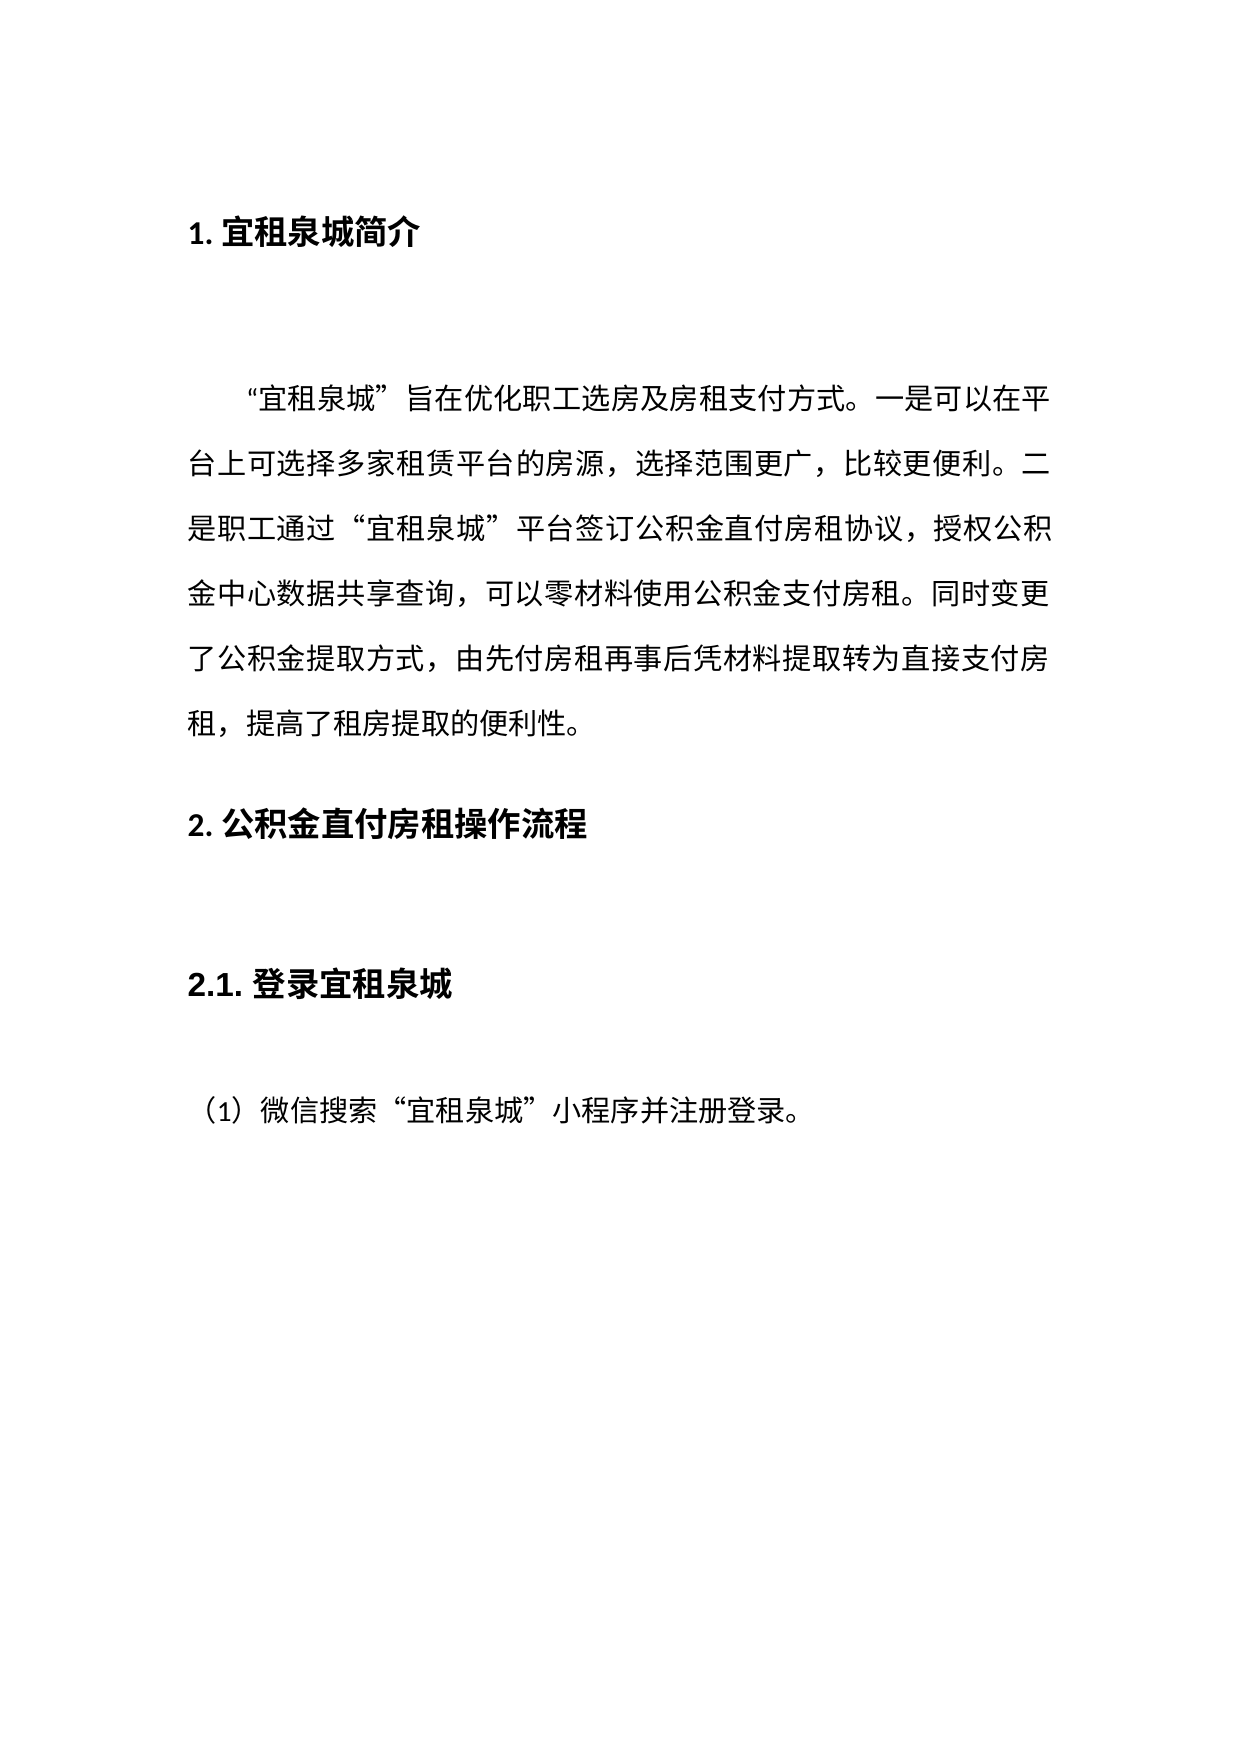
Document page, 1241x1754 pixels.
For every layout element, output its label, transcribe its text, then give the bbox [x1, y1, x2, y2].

text “宜租泉城”旨在优化职工选房及房租支付方式。一是可以在平台上可选择多家租赁平台的房源，选择范围更广，比较更便利。二是职工通过“宜租泉城”平台签订公积金直付房租协议，授权公积金中心数据共享查询，可以零材料使用公积金支付房租。同时变更了公积金提取方式，由先付房租再事后凭材料提取转为直接支付房租，提高了租房提取的便利性。 [187, 364, 1053, 754]
subtitle 公积金直付房租操作流程 [187, 790, 1053, 855]
subtitle 登录宜租泉城 [187, 957, 1053, 1022]
subtitle 宜租泉城简介 [187, 197, 1053, 262]
list （1）微信搜索“宜租泉城”小程序并注册登录。 [187, 1083, 1053, 1148]
